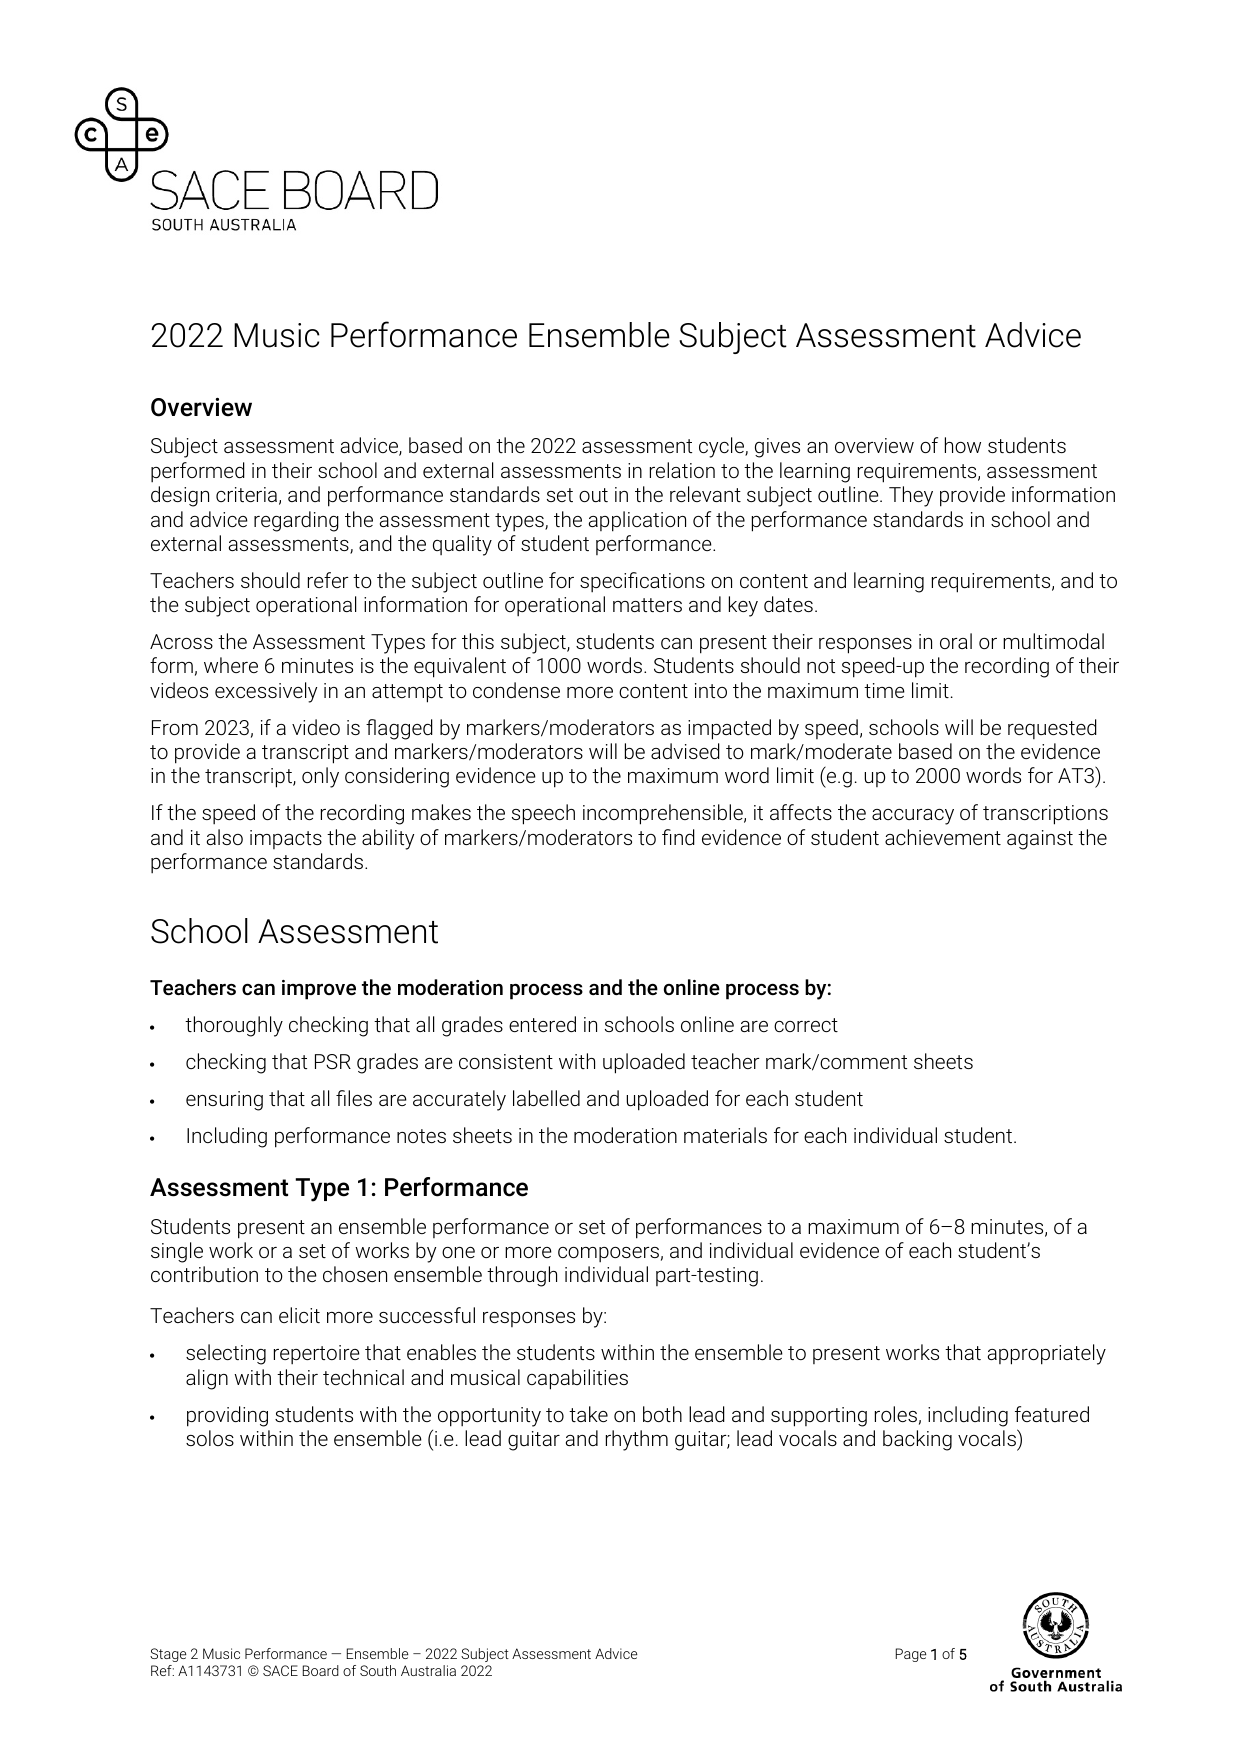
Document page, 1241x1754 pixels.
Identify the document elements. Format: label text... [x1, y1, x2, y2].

text Subject assessment advice, based on the 2022 assessment cycle, gives an overview of how students performed in their school and external assessments in relation to the learning requirements, assessment design criteria, and performance standards set out in the relevant subject outline. They provide information and advice regarding the assessment types, the application of the performance standards in school and external assessments, and the quality of student performance. [150, 434, 1122, 556]
subtitle Teachers can improve the moderation process and the online process by: [150, 976, 1122, 1001]
text Teachers should refer to the subject outline for specifications on content and learning requirements, and to the subject operational information for operational matters and key dates. [150, 569, 1122, 618]
subtitle 2022 Music Performance Ensemble Subject Assessment Advice [150, 316, 1122, 355]
text Across the Assessment Types for this subject, students can present their responses in oral or multimodal form, where 6 minutes is the equivalent of 1000 words. Students should not speed-up the recording of their videos excessively in an attempt to condense more content into the maximum time limit. [150, 630, 1122, 703]
text selecting repertoire that enables the students within the ensemble to present works that appropriately align with their technical and musical capabilities [150, 1341, 1122, 1390]
text checking that PSR grades are consistent with uploaded teacher mark/comment sheets [150, 1050, 1122, 1074]
text From 2023, if a video is flagged by markers/moderators as impacted by speed, schools will be requested to provide a transcript and markers/moderators will be advised to mark/moderate based on the evidence in the transcript, only considering evidence up to the maximum word limit (e.g. up to 2000 words for AT3). [150, 716, 1122, 789]
subtitle School Assessment [150, 912, 1122, 951]
text Including performance notes sheets in the moderation materials for each individual student. [150, 1124, 1122, 1148]
text If the speed of the recording makes the speech incomprehensible, it affects the accuracy of transcriptions and it also impacts the ability of markers/moderators to find evidence of student achievement against the performance standards. [150, 801, 1122, 874]
picture [989, 1591, 1122, 1692]
text Teachers can elicit more successful responses by: [150, 1304, 1122, 1329]
subtitle Assessment Type 1: Performance [150, 1173, 1122, 1202]
text ensuring that all files are accurately labelled and uploaded for each student [150, 1087, 1122, 1111]
picture [0, 0, 1237, 235]
text thoroughly checking that all grades entered in schools online are correct [150, 1013, 1122, 1037]
text Students present an ensemble performance or set of performances to a maximum of 6–8 minutes, of a single work or a set of works by one or more composers, and individual evidence of each student’s contribution to the chosen ensemble through individual part-testing. [150, 1215, 1122, 1288]
subtitle Overview [150, 393, 1122, 422]
text providing students with the opportunity to take on both lead and supporting roles, including featured solos within the ensemble (i.e. lead guitar and rhythm guitar; lead vocals and backing vocals) [150, 1403, 1122, 1451]
